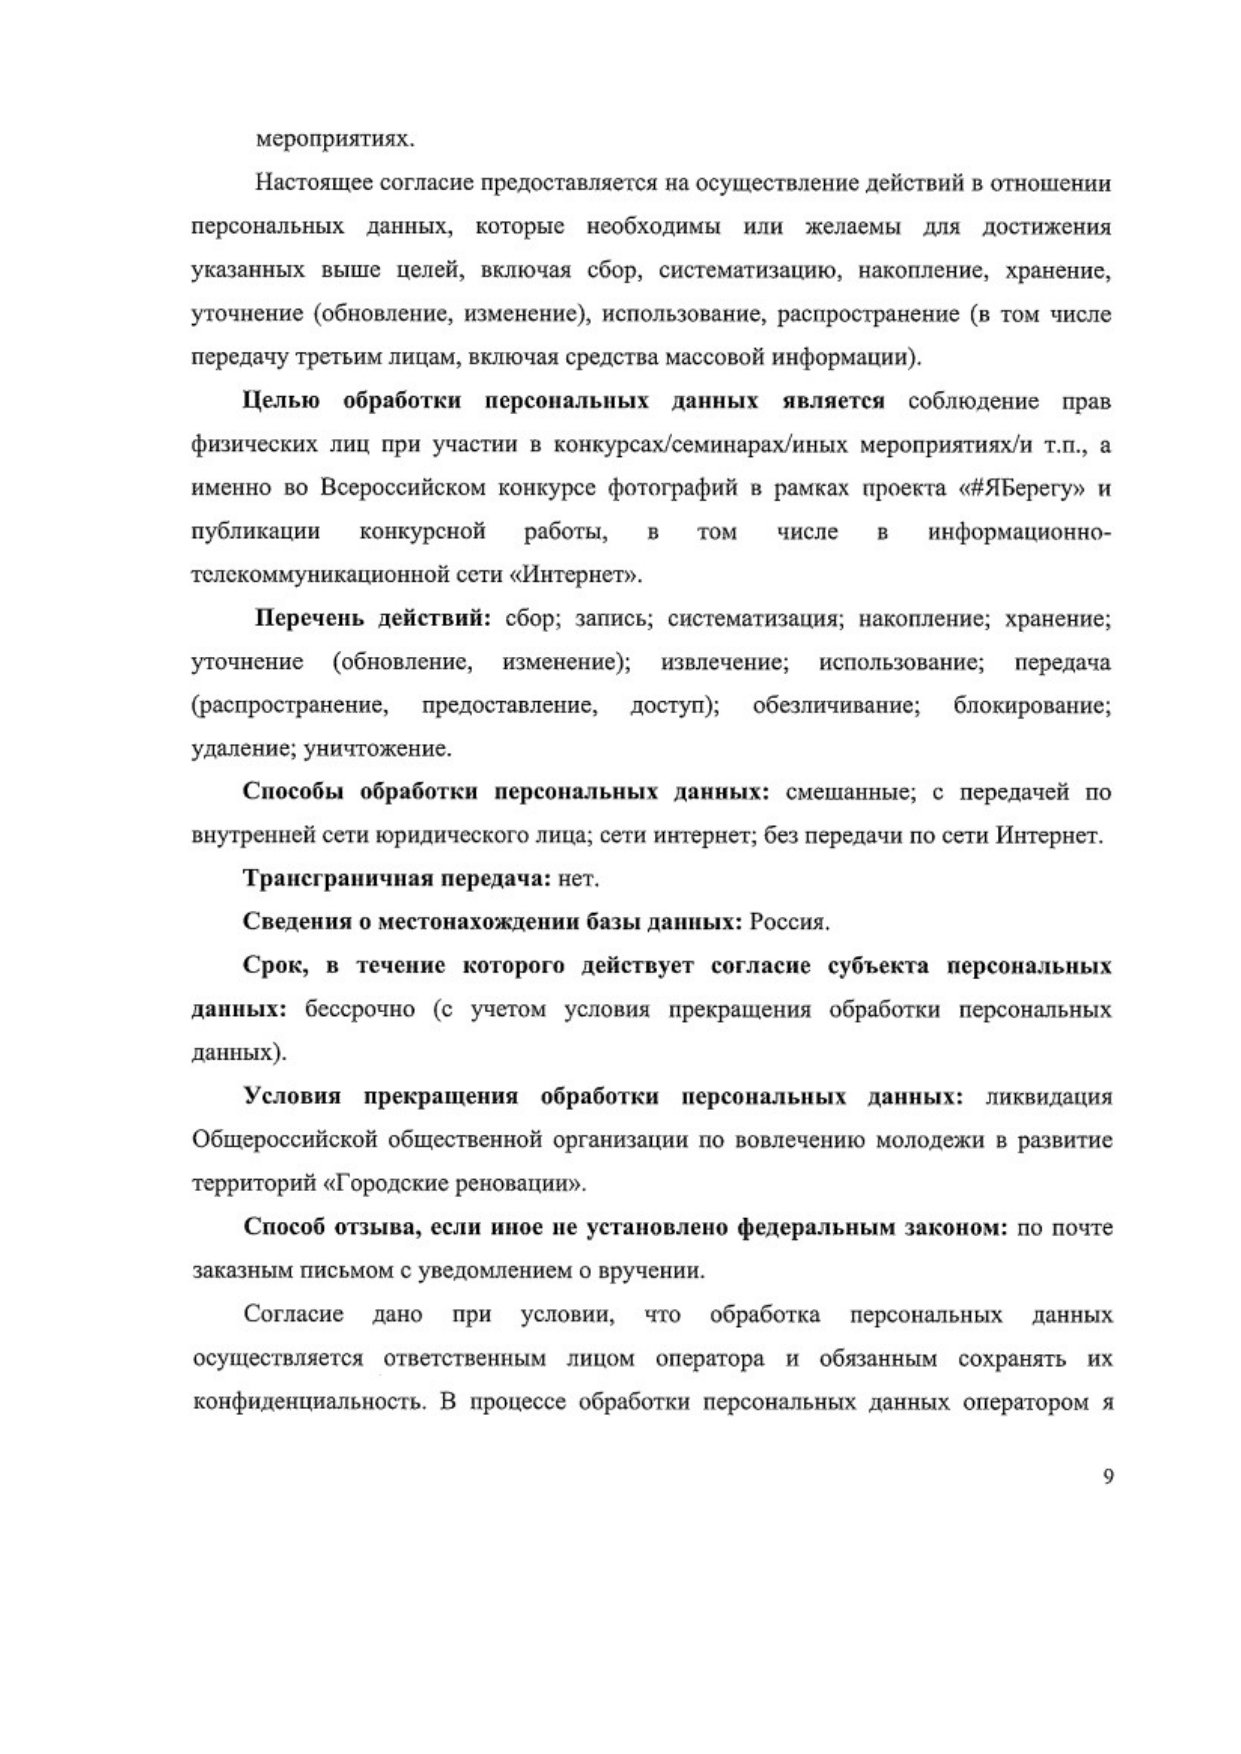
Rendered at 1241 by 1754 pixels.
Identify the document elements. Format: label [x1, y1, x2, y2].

picture [177, 118, 1152, 1490]
